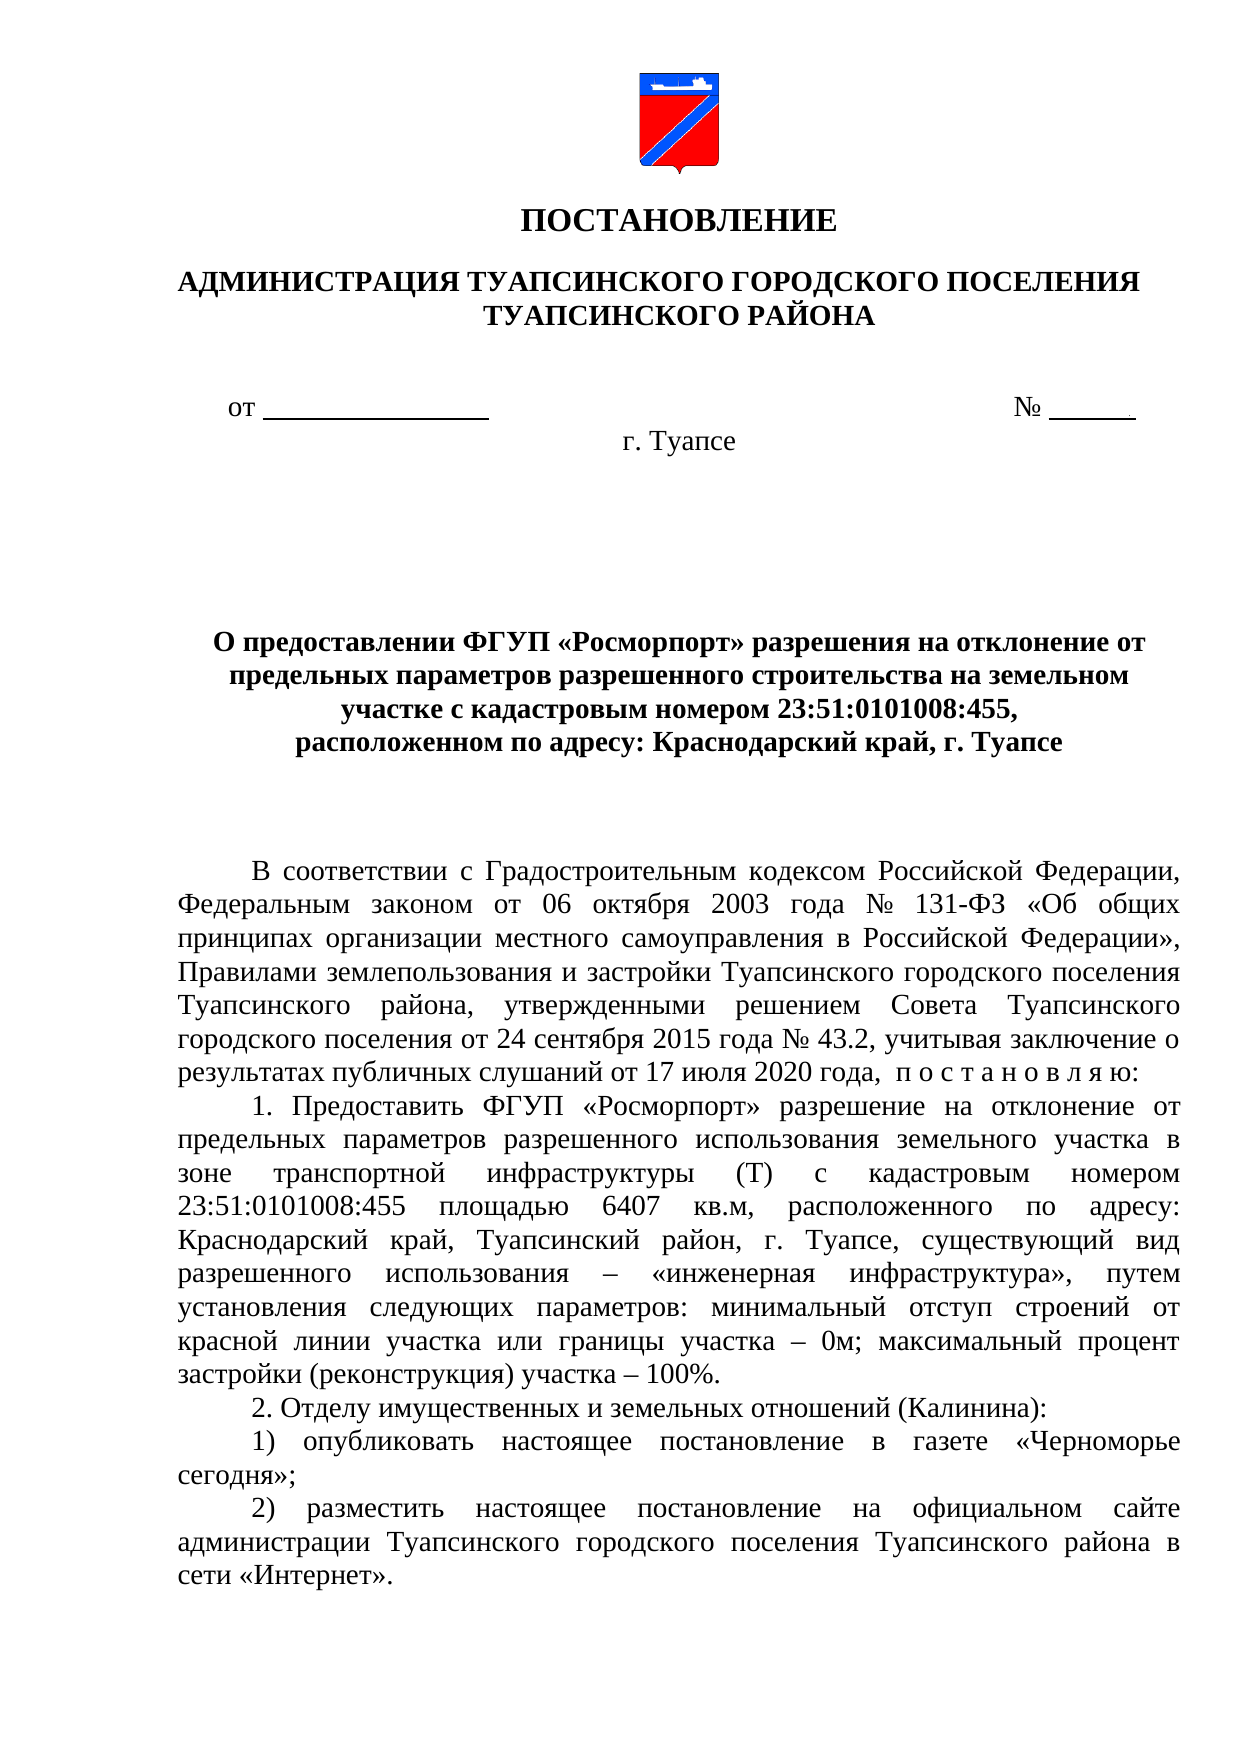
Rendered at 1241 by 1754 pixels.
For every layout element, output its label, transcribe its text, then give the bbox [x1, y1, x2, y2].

text О предоставлении ФГУП «Росморпорт» разрешения на отклонение от предельных параметров разрешенного строительства на земельном участке с кадастровым номером 23:51:0101008:455, [177, 624, 1181, 724]
text 1. Предоставить ФГУП «Росморпорт» разрешение на отклонение от предельных параметров разрешенного использования земельного участка в зоне транспортной инфраструктуры (Т) с кадастровым номером 23:51:0101008:455 площадью 6407 кв.м, расположенного по адресу: Краснодарский край, Туапсинский район, г. Туапсе, существующий вид разрешенного использования – «инженерная инфраструктура», путем установления следующих параметров: минимальный отступ строений от красной линии участка или границы участка – 0м; максимальный процент застройки (реконструкция) участка – 100%. [177, 1088, 1181, 1390]
text г. Туапсе [177, 423, 1181, 456]
text 2) разместить настоящее постановление на официальном сайте администрации Туапсинского городского поселения Туапсинского района в сети «Интернет». [177, 1490, 1181, 1591]
text 1) опубликовать настоящее постановление в газете «Черноморье сегодня»; [177, 1423, 1181, 1490]
text В соответствии с Градостроительным кодексом Российской Федерации, Федеральным законом от 06 октября 2003 года № 131-ФЗ «Об общих принципах организации местного самоуправления в Российской Федерации», Правилами землепользования и застройки Туапсинского городского поселения Туапсинского района, утвержденными решением Совета Туапсинского городского поселения от 24 сентября 2015 года № 43.2, учитывая заключение о результатах публичных слушаний от 17 июля 2020 года, п о с т а н о в л я ю: [177, 853, 1181, 1088]
text 2. Отделу имущественных и земельных отношений (Калинина): [177, 1390, 1181, 1423]
text ПОСТАНОВЛЕНИЕ [177, 200, 1181, 238]
text от № . [177, 389, 1181, 423]
text АДМИНИСТРАЦИЯ ТУАПСИНСКОГО ГОРОДСКОГО ПОСЕЛЕНИЯ [177, 264, 1181, 298]
text расположенном по адресу: Краснодарский край, г. Туапсе [177, 724, 1181, 758]
text ТУАПСИНСКОГО РАЙОНА [177, 298, 1181, 332]
